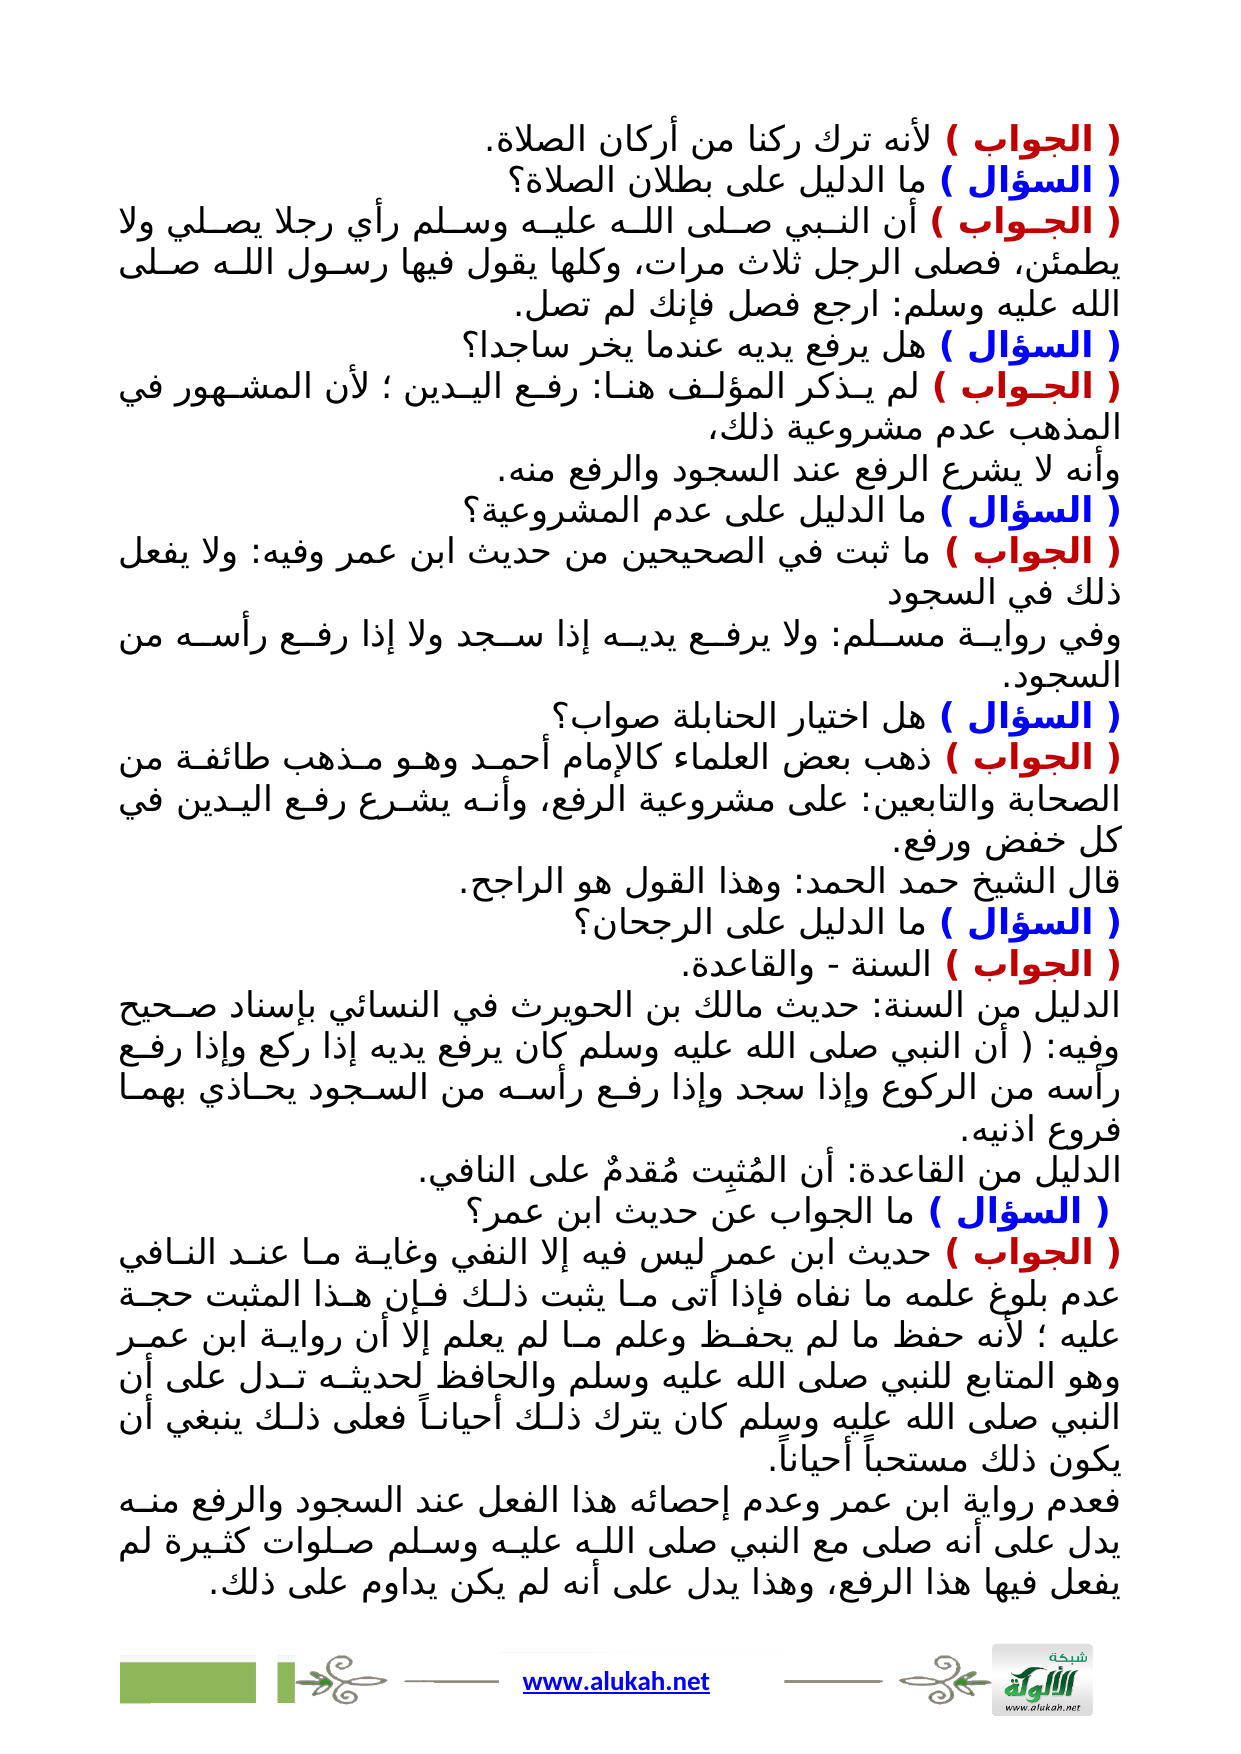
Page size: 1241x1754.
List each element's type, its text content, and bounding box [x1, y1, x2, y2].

text ( الجواب ) ذهب بعض العلماء كالإمام أحمد وهو مذهب طائفة من الصحابة والتابعين: على مشروعية الرفع، وأنه يشرع رفع اليدين في كل خفض ورفع. [118, 737, 1122, 861]
text الدليل من القاعدة: أن المُثبِت مُقدمٌ على النافي. [118, 1149, 1122, 1191]
text ( الجواب ) السنة - والقاعدة. [118, 943, 1122, 984]
text ( السؤال ) ما الدليل على عدم المشروعية؟ [118, 489, 1122, 531]
text ( الجواب ) لأنه ترك ركنا من أركان الصلاة. [118, 118, 1122, 159]
text وفي رواية مسلم: ولا يرفع يديه إذا سجد ولا إذا رفع رأسه من السجود. [118, 613, 1122, 696]
text فعدم رواية ابن عمر وعدم إحصائه هذا الفعل عند السجود والرفع منه يدل على أنه صلى مع النبي صلى الله عليه وسلم صلوات كثيرة لم يفعل فيها هذا الرفع، وهذا يدل على أنه لم يكن يداوم على ذلك. [118, 1479, 1122, 1603]
text ( الجواب ) ما ثبت في الصحيحين من حديث ابن عمر وفيه: ولا يفعل ذلك في السجود [118, 531, 1122, 613]
text ( الجواب ) حديث ابن عمر ليس فيه إلا النفي وغاية ما عند النافي عدم بلوغ علمه ما نفاه فإذا أتى ما يثبت ذلك فإن هذا المثبت حجة عليه ؛ لأنه حفظ ما لم يحفظ وعلم ما لم يعلم إلا أن رواية ابن عمر وهو المتابع للنبي صلى الله عليه وسلم والحافظ لحديثه تدل على أن النبي صلى الله عليه وسلم كان يترك ذلك أحياناً فعلى ذلك ينبغي أن يكون ذلك مستحباً أحياناً. [118, 1232, 1122, 1479]
text ( السؤال ) ما الجواب عن حديث ابن عمر؟ [118, 1191, 1122, 1232]
text الدليل من السنة: حديث مالك بن الحويرث في النسائي بإسناد صحيح وفيه: ( أن النبي صلى الله عليه وسلم كان يرفع يديه إذا ركع وإذا رفع رأسه من الركوع وإذا سجد وإذا رفع رأسه من السجود يحاذي بهما فروع اذنيه. [118, 984, 1122, 1149]
text ( السؤال ) هل يرفع يديه عندما يخر ساجدا؟ [118, 324, 1122, 366]
text ( الجواب ) أن النبي صلى الله عليه وسلم رأي رجلا يصلي ولا يطمئن، فصلى الرجل ثلاث مرات، وكلها يقول فيها رسول الله صلى الله عليه وسلم: ارجع فصل فإنك لم تصل. [118, 201, 1122, 324]
text قال الشيخ حمد الحمد: وهذا القول هو الراجح. [118, 861, 1122, 902]
text ( السؤال ) ما الدليل على الرجحان؟ [118, 902, 1122, 943]
text وأنه لا يشرع الرفع عند السجود والرفع منه. [118, 448, 1122, 489]
text ( السؤال ) ما الدليل على بطلان الصلاة؟ [118, 159, 1122, 201]
picture [118, 1641, 1094, 1723]
text ( السؤال ) هل اختيار الحنابلة صواب؟ [118, 696, 1122, 737]
text ( الجواب ) لم يذكر المؤلف هنا: رفع اليدين ؛ لأن المشهور في المذهب عدم مشروعية ذلك، [118, 366, 1122, 448]
